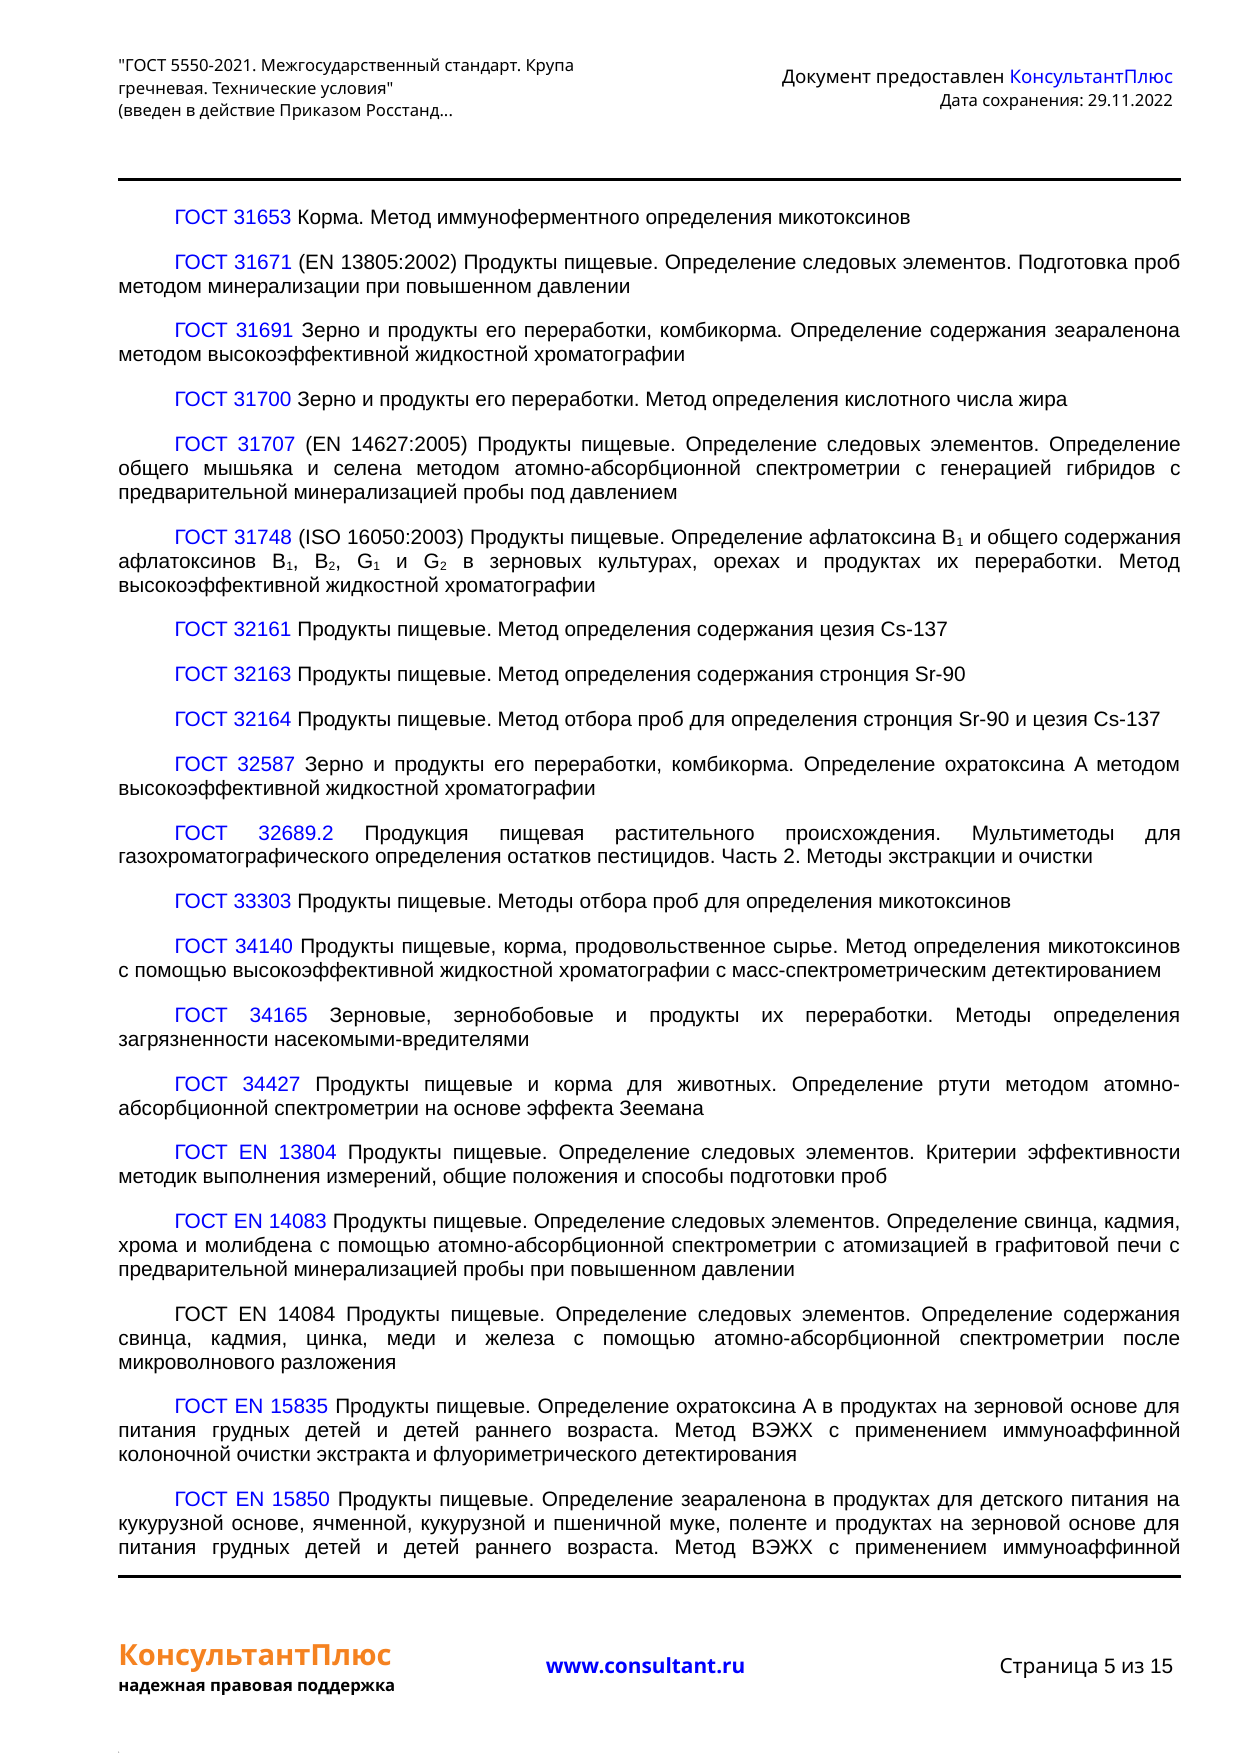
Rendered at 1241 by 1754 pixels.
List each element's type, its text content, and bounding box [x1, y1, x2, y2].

text ГОСТ 34165 Зерновые, зернобобовые и продукты их переработки. Методы определения загрязненности насекомыми-вредителями [118, 1003, 1181, 1051]
text ГОСТ 32163 Продукты пищевые. Метод определения содержания стронция Sr-90 [118, 662, 1181, 686]
text ГОСТ 31671 (EN 13805:2002) Продукты пищевые. Определение следовых элементов. Подготовка проб методом минерализации при повышенном давлении [118, 249, 1181, 297]
text ГОСТ EN 13804 Продукты пищевые. Определение следовых элементов. Критерии эффективности методик выполнения измерений, общие положения и способы подготовки проб [118, 1140, 1181, 1188]
text ГОСТ 33303 Продукты пищевые. Методы отбора проб для определения микотоксинов [118, 889, 1181, 913]
text ГОСТ 32587 Зерно и продукты его переработки, комбикорма. Определение охратоксина A методом высокоэффективной жидкостной хроматографии [118, 752, 1181, 799]
text ГОСТ 31700 Зерно и продукты его переработки. Метод определения кислотного числа жира [118, 387, 1181, 411]
text ГОСТ 32689.2 Продукция пищевая растительного происхождения. Мультиметоды для газохроматографического определения остатков пестицидов. Часть 2. Методы экстракции и очистки [118, 820, 1181, 868]
text ГОСТ 32164 Продукты пищевые. Метод отбора проб для определения стронция Sr-90 и цезия Cs-137 [118, 707, 1181, 731]
text ГОСТ 31691 Зерно и продукты его переработки, комбикорма. Определение содержания зеараленона методом высокоэффективной жидкостной хроматографии [118, 318, 1181, 366]
text ГОСТ EN 14083 Продукты пищевые. Определение следовых элементов. Определение свинца, кадмия, хрома и молибдена с помощью атомно-абсорбционной спектрометрии с атомизацией в графитовой печи с предварительной минерализацией пробы при повышенном давлении [118, 1209, 1181, 1281]
text ГОСТ 31748 (ISO 16050:2003) Продукты пищевые. Определение афлатоксина B1 и общего содержания афлатоксинов B1, B2, G1 и G2 в зерновых культурах, орехах и продуктах их переработки. Метод высокоэффективной жидкостной хроматографии [118, 524, 1181, 596]
text ГОСТ 31707 (EN 14627:2005) Продукты пищевые. Определение следовых элементов. Определение общего мышьяка и селена методом атомно-абсорбционной спектрометрии с генерацией гибридов с предварительной минерализацией пробы под давлением [118, 432, 1181, 504]
text ГОСТ EN 15835 Продукты пищевые. Определение охратоксина A в продуктах на зерновой основе для питания грудных детей и детей раннего возраста. Метод ВЭЖХ с применением иммуноаффинной колоночной очистки экстракта и флуориметрического детектирования [118, 1394, 1181, 1466]
text ГОСТ 32161 Продукты пищевые. Метод определения содержания цезия Cs-137 [118, 617, 1181, 641]
text ГОСТ 34140 Продукты пищевые, корма, продовольственное сырье. Метод определения микотоксинов с помощью высокоэффективной жидкостной хроматографии с масс-спектрометрическим детектированием [118, 934, 1181, 982]
text ГОСТ EN 14084 Продукты пищевые. Определение следовых элементов. Определение содержания свинца, кадмия, цинка, меди и железа с помощью атомно-абсорбционной спектрометрии после микроволнового разложения [118, 1302, 1181, 1373]
text ГОСТ 31653 Корма. Метод иммуноферментного определения микотоксинов [118, 205, 1181, 229]
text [118, 1487, 1181, 1559]
text ГОСТ 34427 Продукты пищевые и корма для животных. Определение ртути методом атомно-абсорбционной спектрометрии на основе эффекта Зеемана [118, 1071, 1181, 1119]
